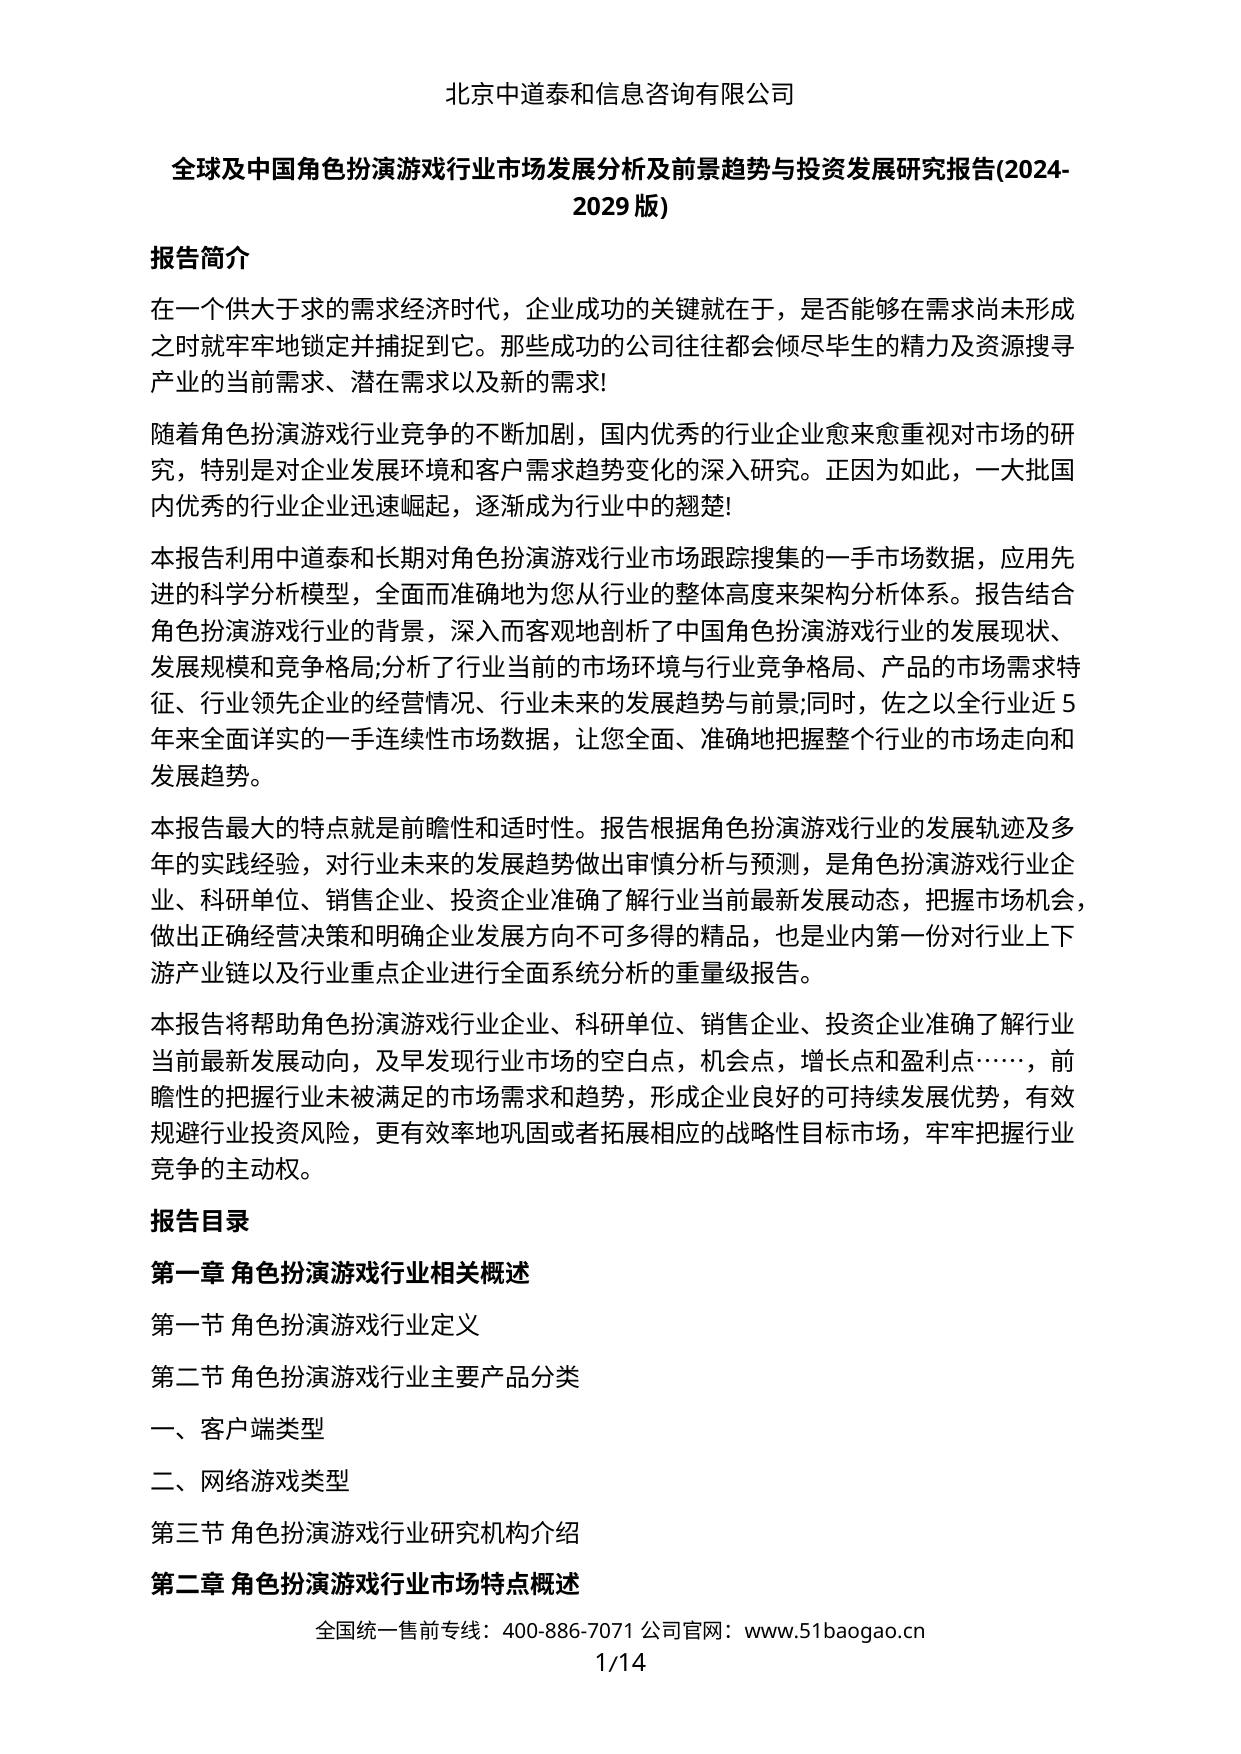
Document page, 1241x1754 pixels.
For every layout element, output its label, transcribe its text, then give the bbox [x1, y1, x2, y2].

text 第一节 角色扮演游戏行业定义 [150, 1306, 1090, 1342]
text 报告目录 [150, 1202, 1090, 1238]
text 随着角色扮演游戏行业竞争的不断加剧，国内优秀的行业企业愈来愈重视对市场的研究，特别是对企业发展环境和客户需求趋势变化的深入研究。正因为如此，一大批国内优秀的行业企业迅速崛起，逐渐成为行业中的翘楚! [150, 414, 1090, 523]
text 一、客户端类型 [150, 1409, 1090, 1446]
text 第二章 角色扮演游戏行业市场特点概述 [150, 1565, 1090, 1601]
text 二、网络游戏类型 [150, 1461, 1090, 1497]
text 第一章 角色扮演游戏行业相关概述 [150, 1254, 1090, 1290]
text 全球及中国角色扮演游戏行业市场发展分析及前景趋势与投资发展研究报告(2024-2029版) [150, 150, 1090, 222]
text 本报告利用中道泰和长期对角色扮演游戏行业市场跟踪搜集的一手市场数据，应用先进的科学分析模型，全面而准确地为您从行业的整体高度来架构分析体系。报告结合角色扮演游戏行业的背景，深入而客观地剖析了中国角色扮演游戏行业的发展现状、发展规模和竞争格局;分析了行业当前的市场环境与行业竞争格局、产品的市场需求特征、行业领先企业的经营情况、行业未来的发展趋势与前景;同时，佐之以全行业近5年来全面详实的一手连续性市场数据，让您全面、准确地把握整个行业的市场走向和发展趋势。 [150, 539, 1090, 792]
text 在一个供大于求的需求经济时代，企业成功的关键就在于，是否能够在需求尚未形成之时就牢牢地锁定并捕捉到它。那些成功的公司往往都会倾尽毕生的精力及资源搜寻产业的当前需求、潜在需求以及新的需求! [150, 290, 1090, 399]
text 第三节 角色扮演游戏行业研究机构介绍 [150, 1513, 1090, 1549]
text 本报告将帮助角色扮演游戏行业企业、科研单位、销售企业、投资企业准确了解行业当前最新发展动向，及早发现行业市场的空白点，机会点，增长点和盈利点……，前瞻性的把握行业未被满足的市场需求和趋势，形成企业良好的可持续发展优势，有效规避行业投资风险，更有效率地巩固或者拓展相应的战略性目标市场，牢牢把握行业竞争的主动权。 [150, 1005, 1090, 1186]
text 第二节 角色扮演游戏行业主要产品分类 [150, 1357, 1090, 1394]
text 报告简介 [150, 238, 1090, 274]
text 本报告最大的特点就是前瞻性和适时性。报告根据角色扮演游戏行业的发展轨迹及多年的实践经验，对行业未来的发展趋势做出审慎分析与预测，是角色扮演游戏行业企业、科研单位、销售企业、投资企业准确了解行业当前最新发展动态，把握市场机会，做出正确经营决策和明确企业发展方向不可多得的精品，也是业内第一份对行业上下游产业链以及行业重点企业进行全面系统分析的重量级报告。 [150, 808, 1090, 989]
